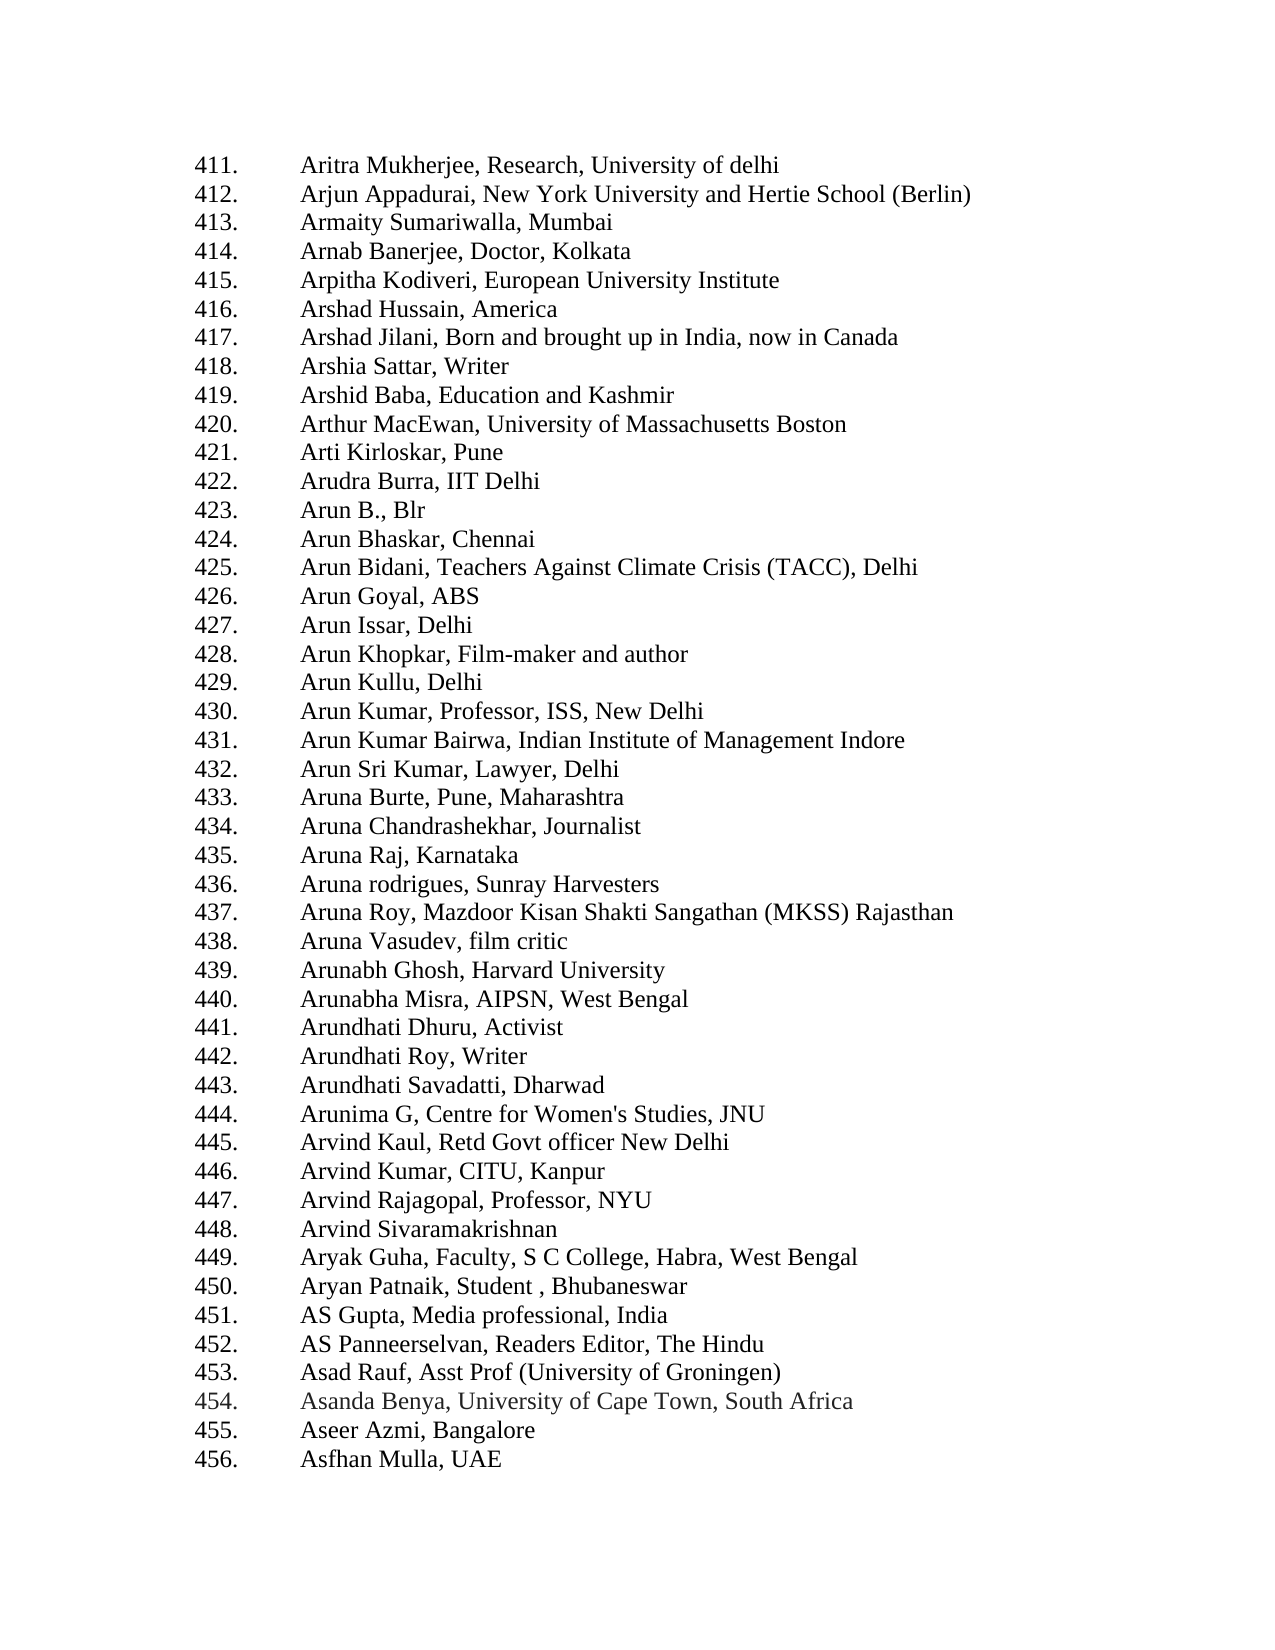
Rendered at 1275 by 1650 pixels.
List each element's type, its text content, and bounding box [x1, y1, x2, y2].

list Arpitha Kodiveri, European University Institute [194, 265, 1125, 294]
list Arun Khopkar, Film-maker and author [194, 639, 1125, 667]
list Arshia Sattar, Writer [194, 351, 1125, 380]
list Aruna Vasudev, film critic [194, 926, 1125, 955]
list Arundhati Roy, Writer [194, 1041, 1125, 1070]
list Aryak Guha, Faculty, S C College, Habra, West Bengal [194, 1242, 1125, 1271]
list Arunima G, Centre for Women's Studies, JNU [194, 1099, 1125, 1127]
list Arunabha Misra, AIPSN, West Bengal [194, 984, 1125, 1012]
list Arun Goyal, ABS [194, 581, 1125, 610]
list Arvind Kaul, Retd Govt officer New Delhi [194, 1127, 1125, 1156]
list Arshad Hussain, America [194, 294, 1125, 322]
list Asanda Benya, University of Cape Town, South Africa [194, 1386, 1125, 1415]
list Arun Kullu, Delhi [194, 667, 1125, 696]
list Arun Bidani, Teachers Against Climate Crisis (TACC), Delhi [194, 552, 1125, 581]
list Arti Kirloskar, Pune [194, 437, 1125, 466]
list Aruna Burte, Pune, Maharashtra [194, 782, 1125, 811]
list Arun Issar, Delhi [194, 610, 1125, 639]
list Aritra Mukherjee, Research, University of delhi [194, 150, 1125, 179]
list Arun Kumar Bairwa, Indian Institute of Management Indore [194, 725, 1125, 754]
list Armaity Sumariwalla, Mumbai [194, 207, 1125, 236]
list Arvind Sivaramakrishnan [194, 1214, 1125, 1242]
list AS Panneerselvan, Readers Editor, The Hindu [194, 1329, 1125, 1357]
list Arvind Kumar, CITU, Kanpur [194, 1156, 1125, 1185]
list Arunabh Ghosh, Harvard University [194, 955, 1125, 984]
list Arthur MacEwan, University of Massachusetts Boston [194, 409, 1125, 437]
list Arun Kumar, Professor, ISS, New Delhi [194, 696, 1125, 725]
list Arun Sri Kumar, Lawyer, Delhi [194, 754, 1125, 782]
list Arun B., Blr [194, 495, 1125, 524]
list Arnab Banerjee, Doctor, Kolkata [194, 236, 1125, 265]
list Aseer Azmi, Bangalore [194, 1415, 1125, 1444]
list Aruna Chandrashekhar, Journalist [194, 811, 1125, 840]
list Arshad Jilani, Born and brought up in India, now in Canada [194, 322, 1125, 351]
list Arun Bhaskar, Chennai [194, 524, 1125, 552]
list Arshid Baba, Education and Kashmir [194, 380, 1125, 409]
list Asad Rauf, Asst Prof (University of Groningen) [194, 1357, 1125, 1386]
list Aruna Roy, Mazdoor Kisan Shakti Sangathan (MKSS) Rajasthan [194, 897, 1125, 926]
list Asfhan Mulla, UAE [194, 1444, 1125, 1472]
list Aruna rodrigues, Sunray Harvesters [194, 869, 1125, 897]
list Arundhati Savadatti, Dharwad [194, 1070, 1125, 1099]
list Aruna Raj, Karnataka [194, 840, 1125, 869]
list Aryan Patnaik, Student , Bhubaneswar [194, 1271, 1125, 1300]
list Arundhati Dhuru, Activist [194, 1012, 1125, 1041]
list Arjun Appadurai, New York University and Hertie School (Berlin) [194, 179, 1125, 207]
list Arudra Burra, IIT Delhi [194, 466, 1125, 495]
list AS Gupta, Media professional, India [194, 1300, 1125, 1329]
list Arvind Rajagopal, Professor, NYU [194, 1185, 1125, 1214]
